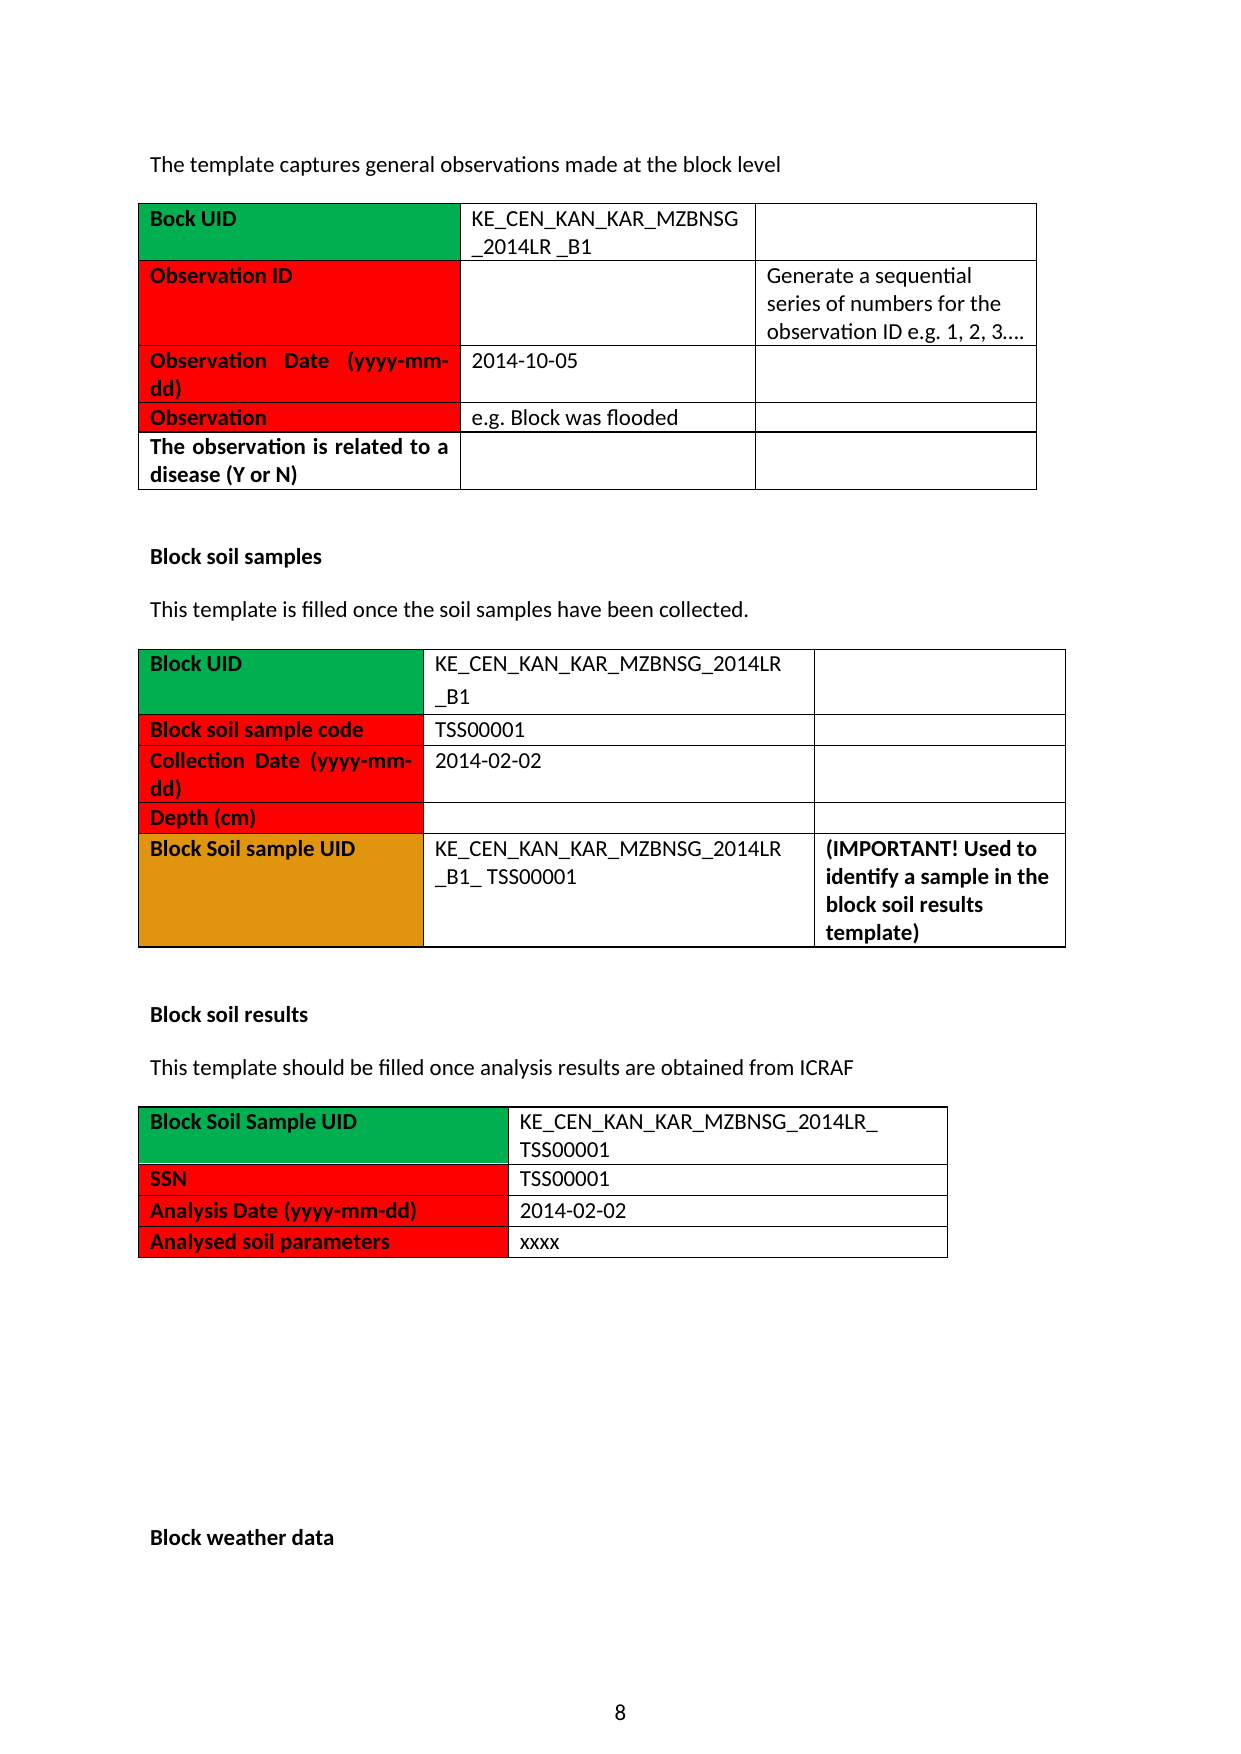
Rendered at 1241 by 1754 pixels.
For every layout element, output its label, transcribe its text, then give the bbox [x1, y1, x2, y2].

table_cell TSS00001 [509, 1165, 947, 1195]
table_cell [461, 261, 755, 345]
table_cell Depth (cm) [139, 803, 423, 833]
table_cell SSN [139, 1165, 508, 1195]
table_header Block UID [139, 650, 423, 714]
text The template captures general observations made at the block level [150, 150, 1090, 178]
text Block soil samples [150, 542, 1090, 571]
table_header [815, 650, 1065, 714]
table_header KE_CEN_KAN_KAR_MZBNSG_2014LR _B1 [424, 650, 814, 714]
table_cell TSS00001 [424, 715, 814, 745]
table_cell KE_CEN_KAN_KAR_MZBNSG_2014LR _B1_ TSS00001 [424, 834, 814, 946]
table_cell Observation Date (yyyy-mm-dd) [139, 346, 460, 402]
table_cell [815, 803, 1065, 833]
table_cell Observation [139, 403, 460, 431]
text Block weather data [150, 1523, 1090, 1551]
table_cell [756, 433, 1036, 488]
table_cell Block Soil sample UID [139, 834, 423, 946]
table_cell [815, 715, 1065, 745]
table_cell The observation is related to a disease (Y or N) [139, 433, 460, 488]
table_cell 2014-02-02 [424, 746, 814, 802]
table_header KE_CEN_KAN_KAR_MZBNSG_2014LR_ TSS00001 [509, 1108, 947, 1163]
table_cell Analysis Date (yyyy-mm-dd) [139, 1196, 508, 1226]
table_cell 2014-02-02 [509, 1196, 947, 1226]
table_cell [756, 403, 1036, 431]
table_header Block Soil Sample UID [139, 1108, 508, 1163]
text Block soil results [150, 1000, 1090, 1028]
table_cell e.g. Block was flooded [461, 403, 755, 431]
table_cell xxxx [509, 1227, 947, 1257]
table_cell Analysed soil parameters [139, 1227, 508, 1257]
table_cell Generate a sequential series of numbers for the observation ID e.g. 1, 2, 3…. [756, 261, 1036, 345]
table_cell Block soil sample code [139, 715, 423, 745]
table_cell 2014-10-05 [461, 346, 755, 402]
table_cell [461, 433, 755, 488]
table_cell (IMPORTANT! Used to identify a sample in the block soil results template) [815, 834, 1065, 946]
text This template is filled once the soil samples have been collected. [150, 596, 1090, 623]
table_cell Observation ID [139, 261, 460, 345]
table_header KE_CEN_KAN_KAR_MZBNSG_2014LR _B1 [461, 204, 755, 260]
table_cell [424, 803, 814, 833]
table_header Bock UID [139, 204, 460, 260]
table_cell Collection Date (yyyy-mm-dd) [139, 746, 423, 802]
table_cell [756, 346, 1036, 402]
text This template should be filled once analysis results are obtained from ICRAF [150, 1053, 1090, 1081]
table_header [756, 204, 1036, 260]
table_cell [815, 746, 1065, 802]
